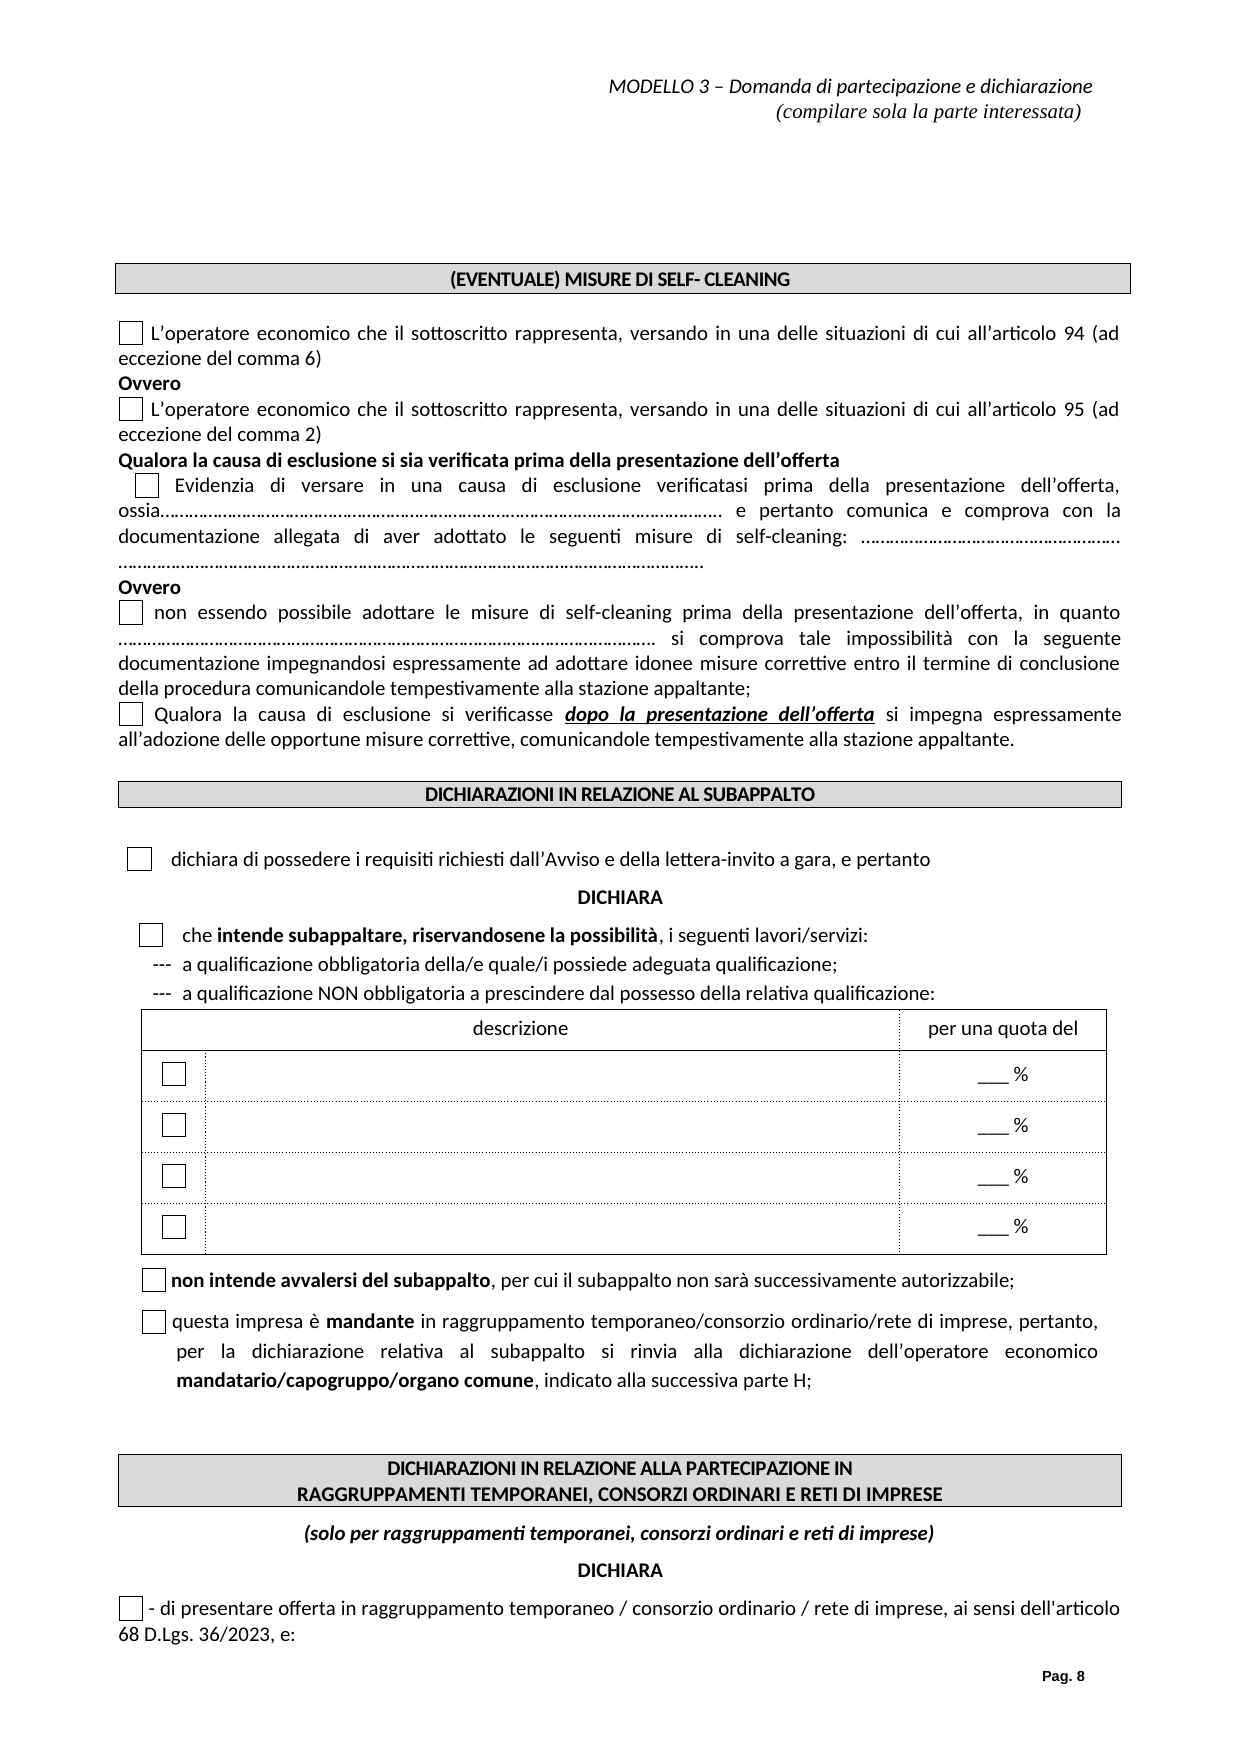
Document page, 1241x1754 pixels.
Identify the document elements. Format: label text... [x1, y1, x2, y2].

table_header dichiara di possedere i requisiti richiesti dall’Avviso e della lettera-invito a gara, e pertanto DICHIARA [118, 834, 1122, 1397]
text DICHIARA [118, 1558, 1122, 1583]
table_header DICHIARAZIONI IN RELAZIONE ALLA PARTECIPAZIONE IN RAGGRUPPAMENTI TEMPORANEI, CONSORZI ORDINARI E RETI DI IMPRESE [119, 1455, 1121, 1506]
text L’operatore economico che il sottoscritto rappresenta, versando in una delle situazioni di cui all’articolo 95 (ad eccezione del comma 2) [118, 396, 1122, 447]
text non essendo possibile adottare le misure di self-cleaning prima della presentazione dell’offerta, in quanto …………………………………………………………………………………………………. si comprova tale impossibilità con la seguente documentazione impegnandosi espressamente ad adottare idonee misure correttive entro il termine di conclusione della procedura comunicandole tempestivamente alla stazione appaltante; [118, 599, 1122, 701]
text Qualora la causa di esclusione si sia verificata prima della presentazione dell’offerta [118, 447, 1122, 472]
text Ovvero [118, 371, 1122, 396]
text - di presentare offerta in raggruppamento temporaneo / consorzio ordinario / rete di imprese, ai sensi dell'articolo 68 D.Lgs. 36/2023, e: [118, 1596, 1122, 1646]
text (EVENTUALE) MISURE DI SELF- CLEANING [116, 264, 1130, 293]
text (solo per raggruppamenti temporanei, consorzi ordinari e reti di imprese) [118, 1520, 1122, 1545]
table_header DICHIARAZIONI IN RELAZIONE AL SUBAPPALTO [119, 782, 1121, 807]
text Ovvero [118, 574, 1122, 599]
text Qualora la causa di esclusione si verificasse dopo la presentazione dell’offerta si impegna espressamente all’adozione delle opportune misure correttive, comunicandole tempestivamente alla stazione appaltante. [118, 701, 1122, 752]
text Evidenzia di versare in una causa di esclusione verificatasi prima della presentazione dell’offerta, ossia……………………………………………………………………………….…………………….. e pertanto comunica e comprova con la documentazione allegata di aver adottato le seguenti misure di self-cleaning: ……………………………………………… ………………………………………………………………………………………………………….. [118, 472, 1122, 574]
text L’operatore economico che il sottoscritto rappresenta, versando in una delle situazioni di cui all’articolo 94 (ad eccezione del comma 6) [118, 320, 1122, 371]
